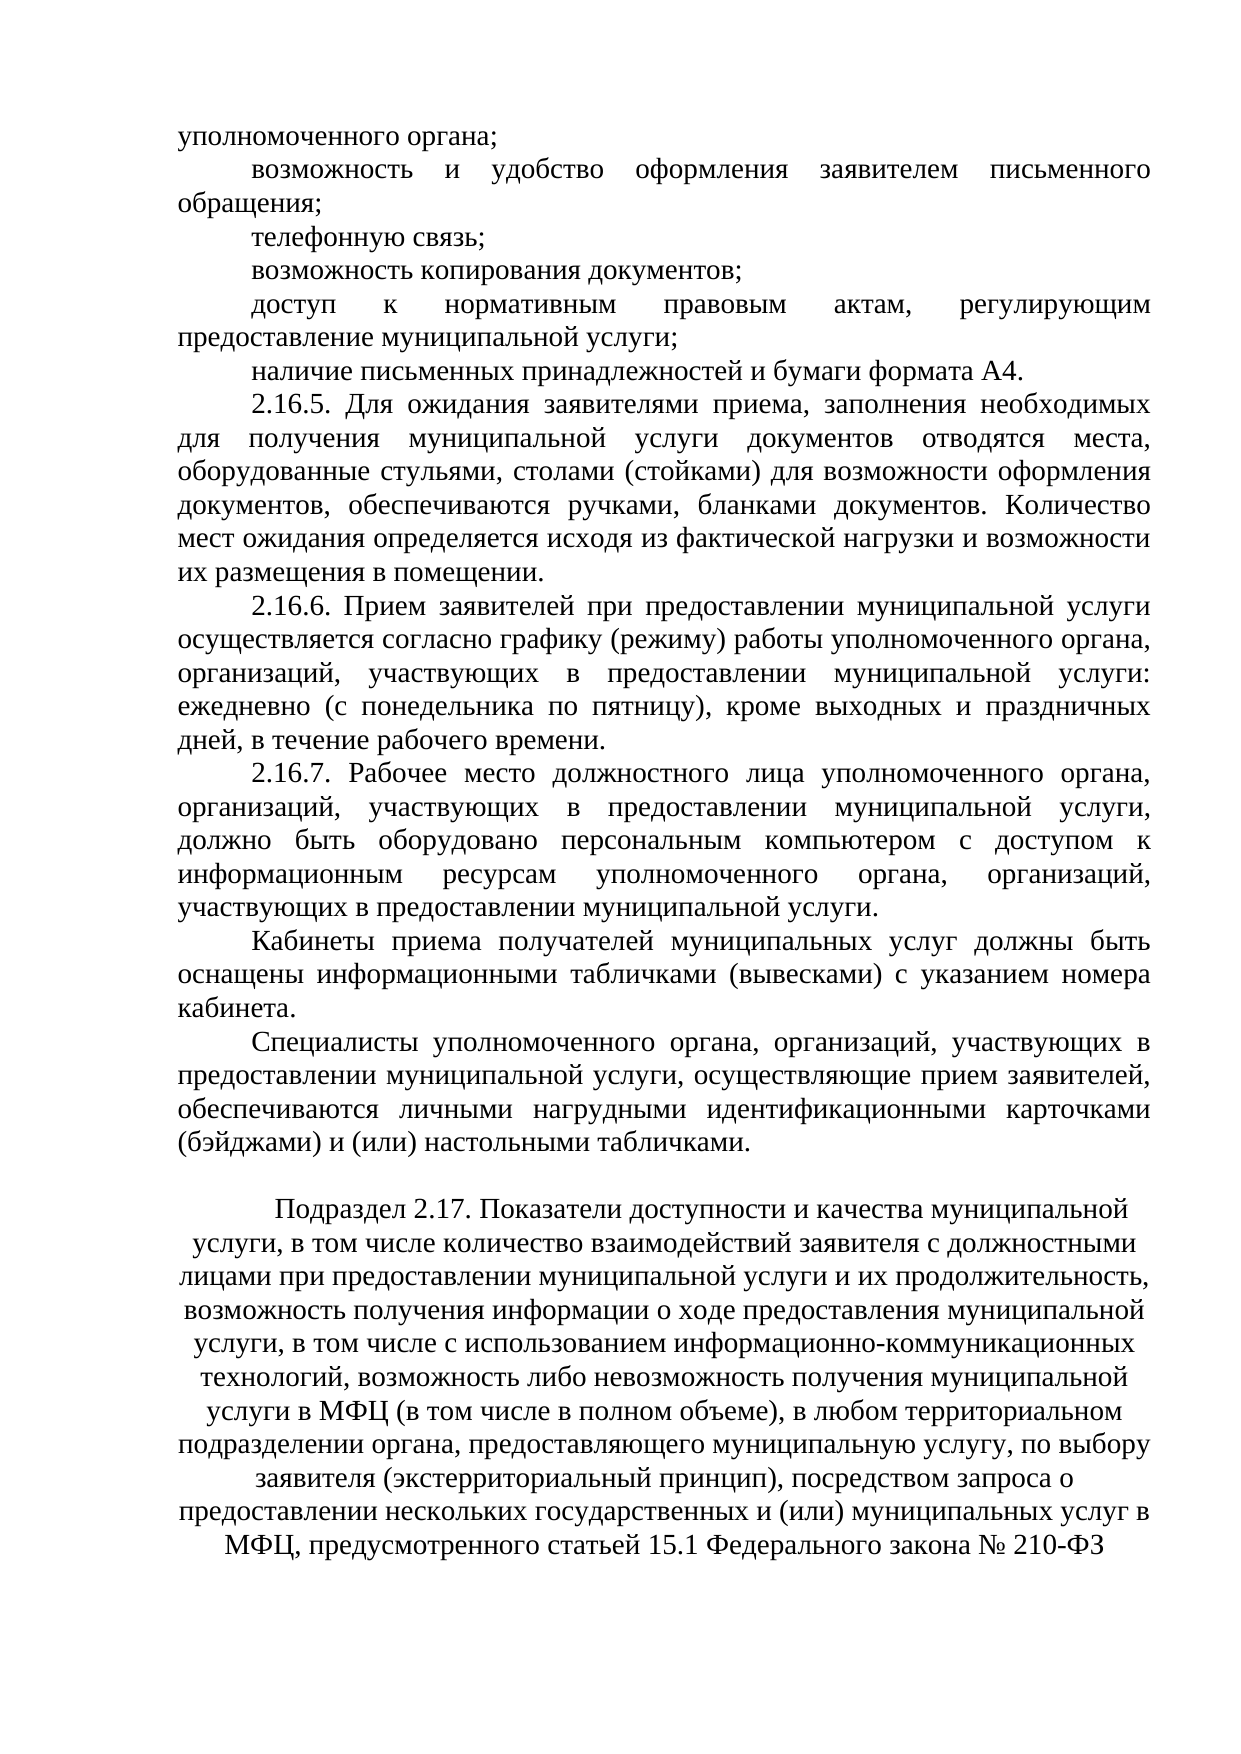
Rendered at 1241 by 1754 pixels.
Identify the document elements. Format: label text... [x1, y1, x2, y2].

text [177, 118, 1152, 152]
text возможность и удобство оформления заявителем письменного обращения; [177, 152, 1152, 219]
text 2.16.7. Рабочее место должностного лица уполномоченного органа, организаций, участвующих в предоставлении муниципальной услуги, должно быть оборудовано персональным компьютером с доступом к информационным ресурсам уполномоченного органа, организаций, участвующих в предоставлении муниципальной услуги. [177, 755, 1152, 923]
text возможность копирования документов; [177, 252, 1152, 286]
text 2.16.5. Для ожидания заявителями приема, заполнения необходимых для получения муниципальной услуги документов отводятся места, оборудованные стульями, столами (стойками) для возможности оформления документов, обеспечиваются ручками, бланками документов. Количество мест ожидания определяется исходя из фактической нагрузки и возможности их размещения в помещении. [177, 386, 1152, 588]
text доступ к нормативным правовым актам, регулирующим предоставление муниципальной услуги; [177, 286, 1152, 353]
text наличие письменных принадлежностей и бумаги формата A4. [177, 353, 1152, 386]
text телефонную связь; [177, 219, 1152, 252]
text 2.16.6. Прием заявителей при предоставлении муниципальной услуги осуществляется согласно графику (режиму) работы уполномоченного органа, организаций, участвующих в предоставлении муниципальной услуги: ежедневно (с понедельника по пятницу), кроме выходных и праздничных дней, в течение рабочего времени. [177, 588, 1152, 755]
text Подраздел 2.17. Показатели доступности и качества муниципальной услуги, в том числе количество взаимодействий заявителя с должностными лицами при предоставлении муниципальной услуги и их продолжительность, возможность получения информации о ходе предоставления муниципальной услуги, в том числе с использованием информационно-коммуникационных технологий, возможность либо невозможность получения муниципальной услуги в МФЦ (в том числе в полном объеме), в любом территориальном подразделении органа, предоставляющего муниципальную услугу, по выбору заявителя (экстерриториальный принцип), посредством запроса о предоставлении нескольких государственных и (или) муниципальных услуг в МФЦ, предусмотренного статьей 15.1 Федерального закона № 210-ФЗ [177, 1191, 1152, 1560]
text Кабинеты приема получателей муниципальных услуг должны быть оснащены информационными табличками (вывесками) с указанием номера кабинета. [177, 923, 1152, 1024]
text Специалисты уполномоченного органа, организаций, участвующих в предоставлении муниципальной услуги, осуществляющие прием заявителей, обеспечиваются личными нагрудными идентификационными карточками (бэйджами) и (или) настольными табличками. [177, 1024, 1152, 1158]
